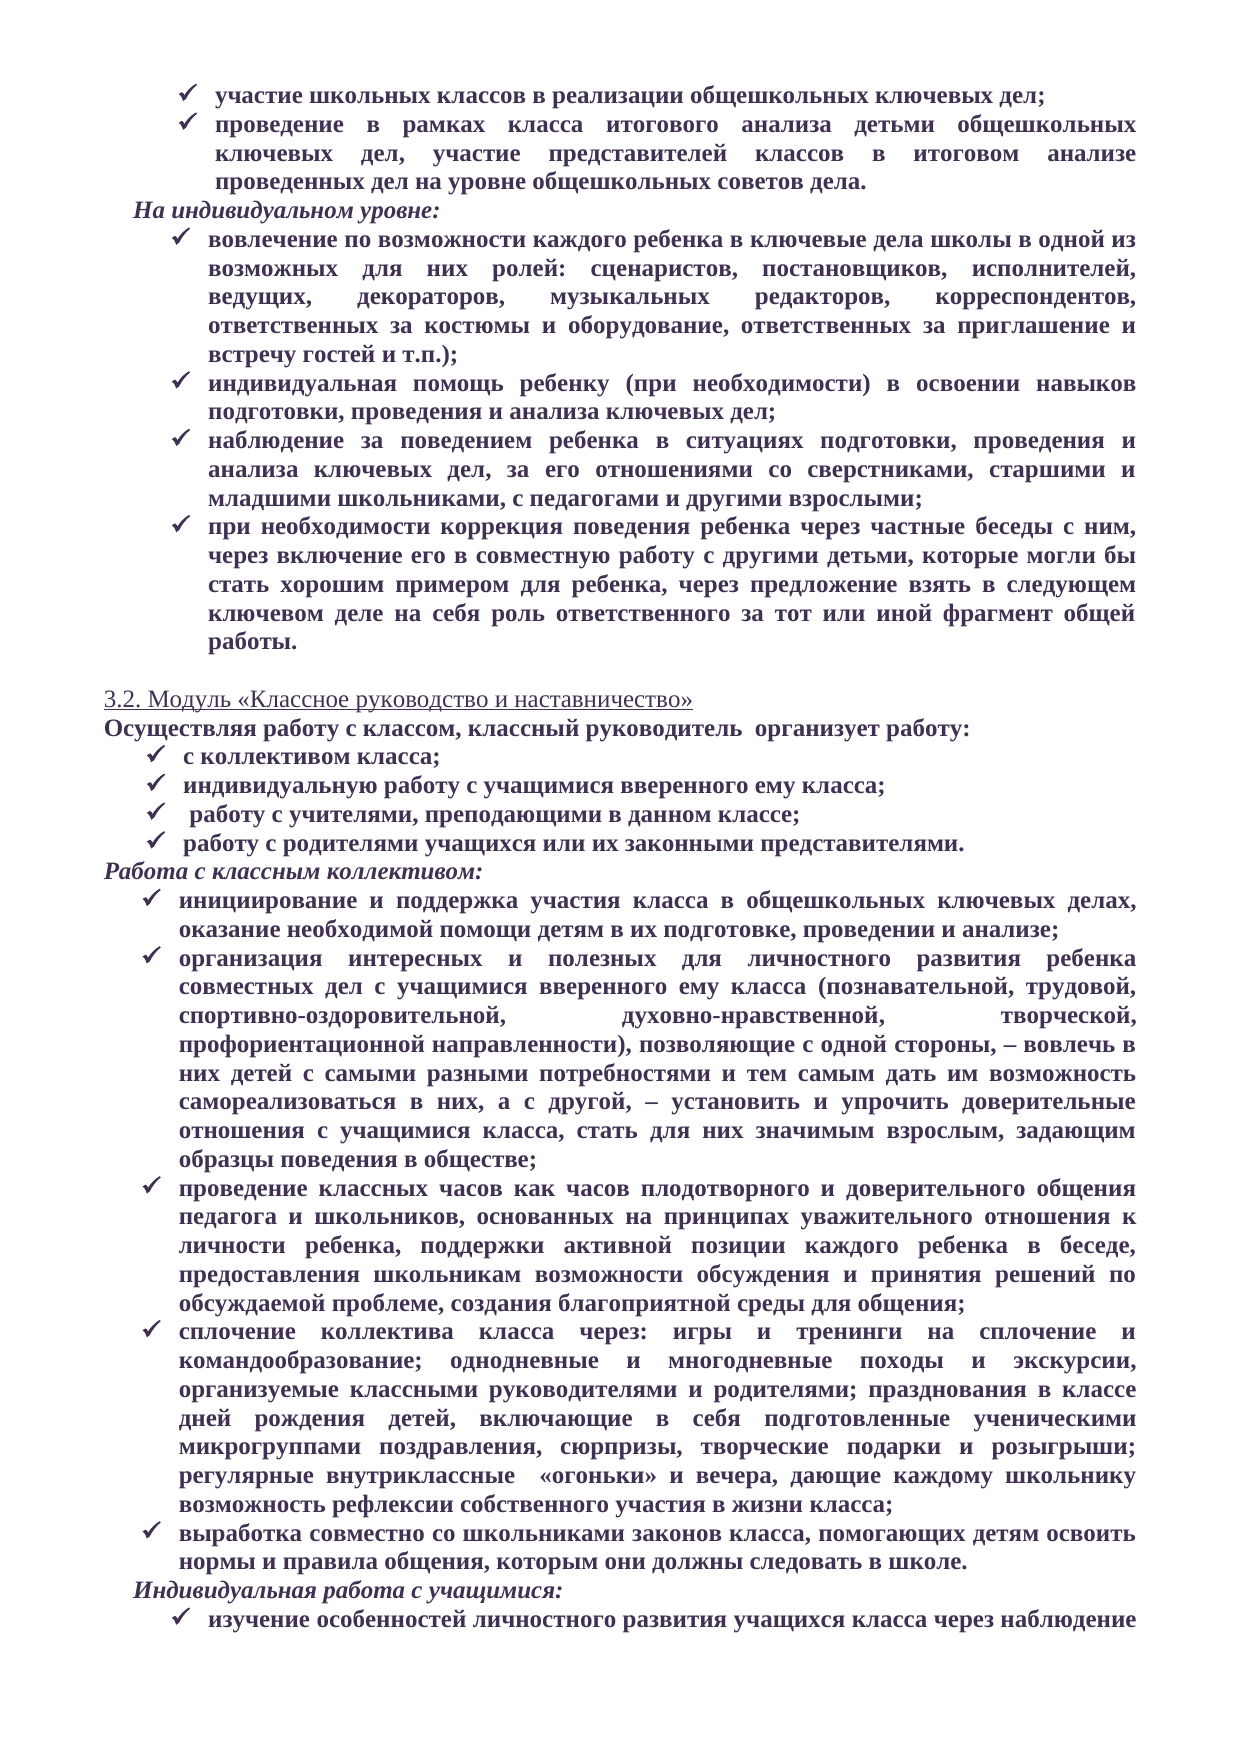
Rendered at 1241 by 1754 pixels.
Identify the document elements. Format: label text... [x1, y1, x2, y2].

text Осуществляя работу с классом, классный руководитель организует работу: [103, 713, 1137, 741]
list организация интересных и полезных для личностного развития ребенка совместных дел с учащимися вверенного ему класса (познавательной, трудовой, спортивно-оздоровительной, духовно-нравственной, творческой, профориентационной направленности), позволяющие с одной стороны, – вовлечь в них детей с самыми разными потребностями и тем самым дать им возможность самореализоваться в них, а с другой, – установить и упрочить доверительные отношения с учащимися класса, стать для них значимым взрослым, задающим образцы поведения в обществе; [141, 943, 1137, 1173]
list проведение в рамках класса итогового анализа детьми общешкольных ключевых дел, участие представителей классов в итоговом анализе проведенных дел на уровне общешкольных советов дела. [177, 109, 1137, 195]
list инициирование и поддержка участия класса в общешкольных ключевых делах, оказание необходимой помощи детям в их подготовке, проведении и анализе; [141, 885, 1137, 943]
text На индивидуальном уровне: [133, 195, 1137, 224]
list индивидуальную работу с учащимися вверенного ему класса; [145, 770, 1137, 799]
text Индивидуальная работа с учащимися: [133, 1575, 1137, 1604]
list работу с учителями, преподающими в данном классе; [145, 799, 1137, 828]
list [170, 1604, 1137, 1633]
text 3.2. Модуль «Классное руководство и наставничество» [103, 684, 1137, 713]
list при необходимости коррекция поведения ребенка через частные беседы с ним, через включение его в совместную работу с другими детьми, которые могли бы стать хорошим примером для ребенка, через предложение взять в следующем ключевом деле на себя роль ответственного за тот или иной фрагмент общей работы. [170, 511, 1137, 655]
list наблюдение за поведением ребенка в ситуациях подготовки, проведения и анализа ключевых дел, за его отношениями со сверстниками, старшими и младшими школьниками, с педагогами и другими взрослыми; [170, 425, 1137, 511]
list сплочение коллектива класса через: игры и тренинги на сплочение и командообразование; однодневные и многодневные походы и экскурсии, организуемые классными руководителями и родителями; празднования в классе дней рождения детей, включающие в себя подготовленные ученическими микрогруппами поздравления, сюрпризы, творческие подарки и розыгрыши; регулярные внутриклассные «огоньки» и вечера, дающие каждому школьнику возможность рефлексии собственного участия в жизни класса; [141, 1316, 1137, 1518]
list индивидуальная помощь ребенку (при необходимости) в освоении навыков подготовки, проведения и анализа ключевых дел; [170, 368, 1137, 425]
list участие школьных классов в реализации общешкольных ключевых дел; [177, 80, 1137, 109]
list проведение классных часов как часов плодотворного и доверительного общения педагога и школьников, основанных на принципах уважительного отношения к личности ребенка, поддержки активной позиции каждого ребенка в беседе, предоставления школьникам возможности обсуждения и принятия решений по обсуждаемой проблеме, создания благоприятной среды для общения; [141, 1173, 1137, 1316]
list с коллективом класса; [145, 741, 1137, 770]
text Работа с классным коллективом: [103, 856, 1137, 885]
list вовлечение по возможности каждого ребенка в ключевые дела школы в одной из возможных для них ролей: сценаристов, постановщиков, исполнителей, ведущих, декораторов, музыкальных редакторов, корреспондентов, ответственных за костюмы и оборудование, ответственных за приглашение и встречу гостей и т.п.); [170, 224, 1137, 368]
list работу с родителями учащихся или их законными представителями. [145, 828, 1137, 856]
list выработка совместно со школьниками законов класса, помогающих детям освоить нормы и правила общения, которым они должны следовать в школе. [141, 1518, 1137, 1575]
